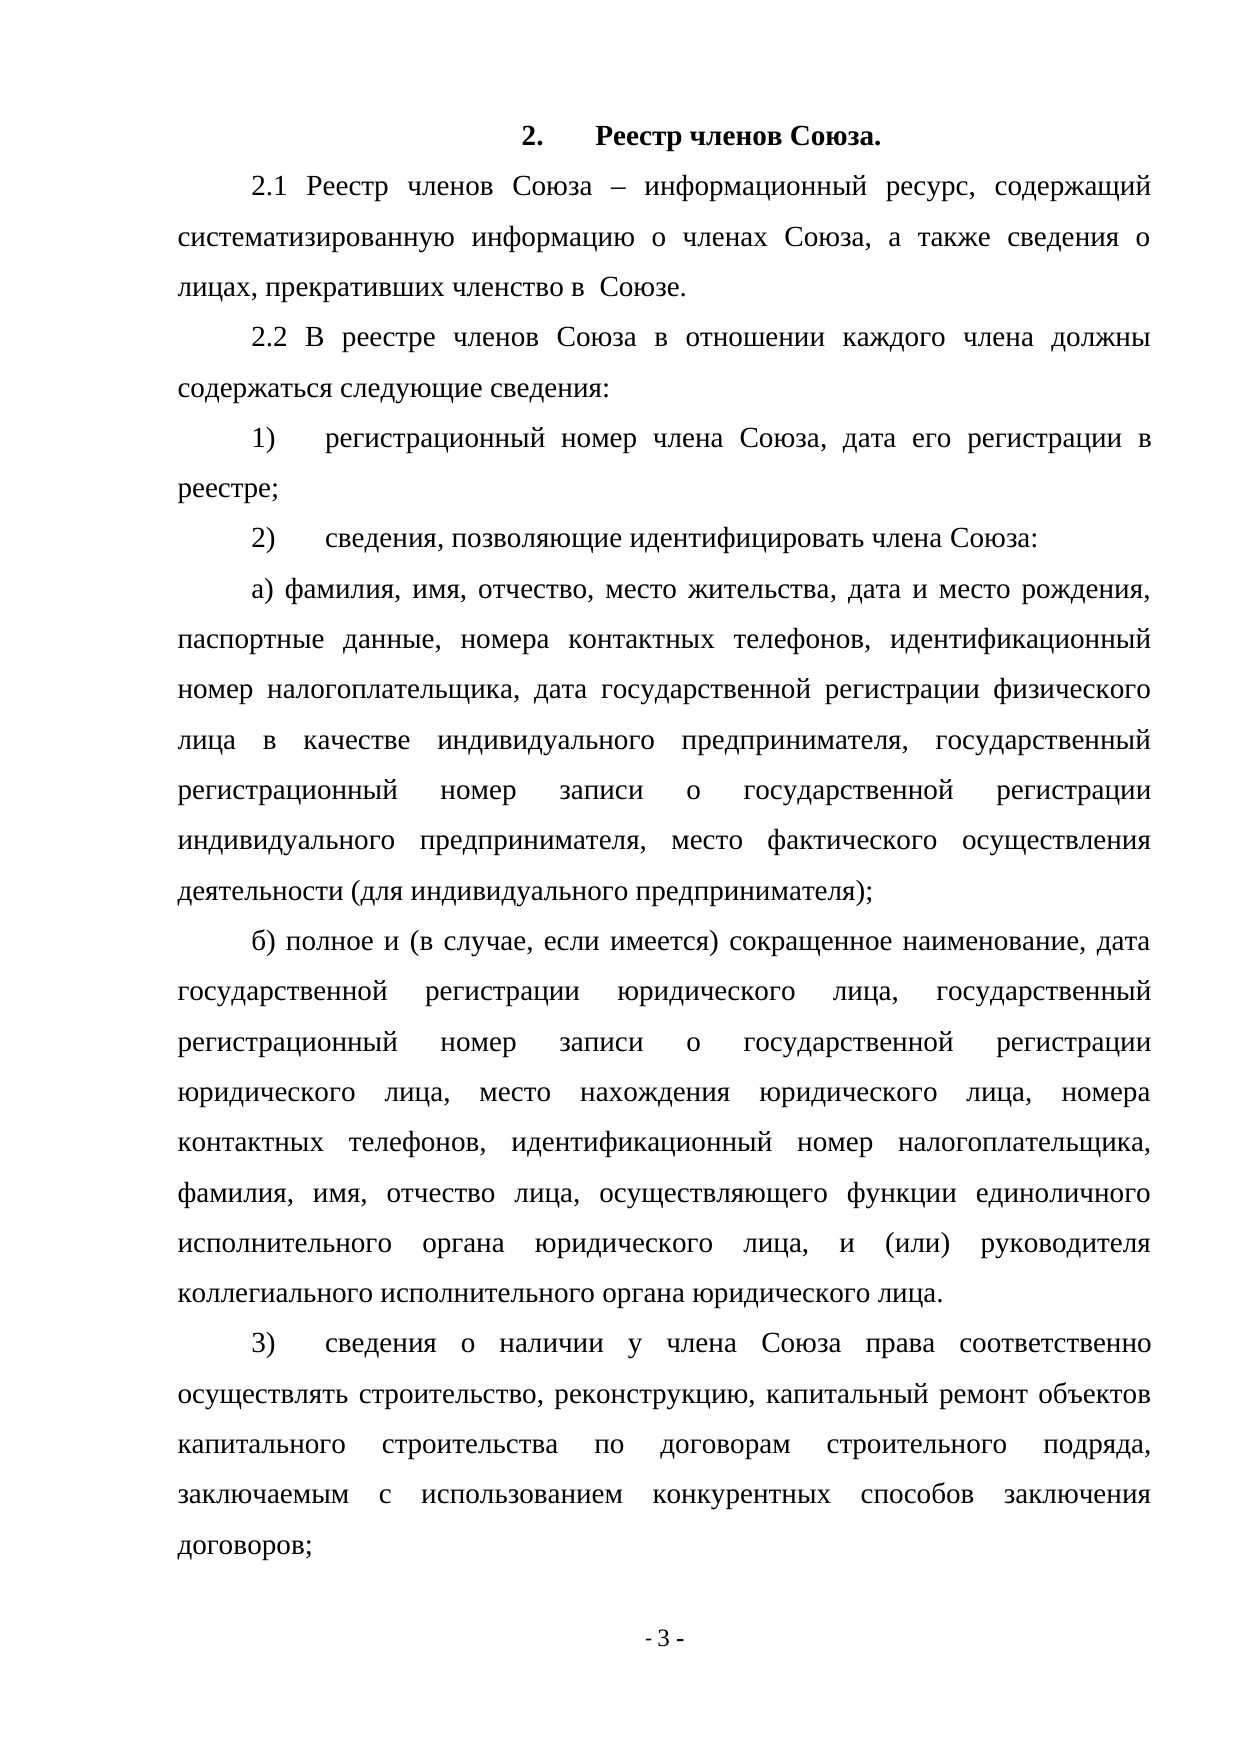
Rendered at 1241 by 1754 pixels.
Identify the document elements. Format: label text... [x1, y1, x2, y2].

list б) полное и (в случае, если имеется) сокращенное наименование, дата государственной регистрации юридического лица, государственный регистрационный номер записи о государственной регистрации юридического лица, место нахождения юридического лица, номера контактных телефонов, идентификационный номер налогоплательщика, фамилия, имя, отчество лица, осуществляющего функции единоличного исполнительного органа юридического лица, и (или) руководителя коллегиального исполнительного органа юридического лица. [177, 923, 1152, 1309]
list 2.1 Реестр членов Союза – информационный ресурс, содержащий систематизированную информацию о членах Союза, а также сведения о лицах, прекративших членство в Союзе. [177, 168, 1152, 303]
list Реестр членов Союза. [177, 118, 1152, 152]
list сведения, позволяющие идентифицировать члена Союза: [177, 521, 1152, 554]
list сведения о наличии у члена Союза права соответственно осуществлять строительство, реконструкцию, капитальный ремонт объектов капитального строительства по договорам строительного подряда, заключаемым с использованием конкурентных способов заключения договоров; [177, 1326, 1152, 1560]
list регистрационный номер члена Союза, дата его регистрации в реестре; [177, 420, 1152, 504]
list а) фамилия, имя, отчество, место жительства, дата и место рождения, паспортные данные, номера контактных телефонов, идентификационный номер налогоплательщика, дата государственной регистрации физического лица в качестве индивидуального предпринимателя, государственный регистрационный номер записи о государственной регистрации индивидуального предпринимателя, место фактического осуществления деятельности (для индивидуального предпринимателя); [177, 571, 1152, 906]
list 2.2 В реестре членов Союза в отношении каждого члена должны содержаться следующие сведения: [177, 319, 1152, 403]
